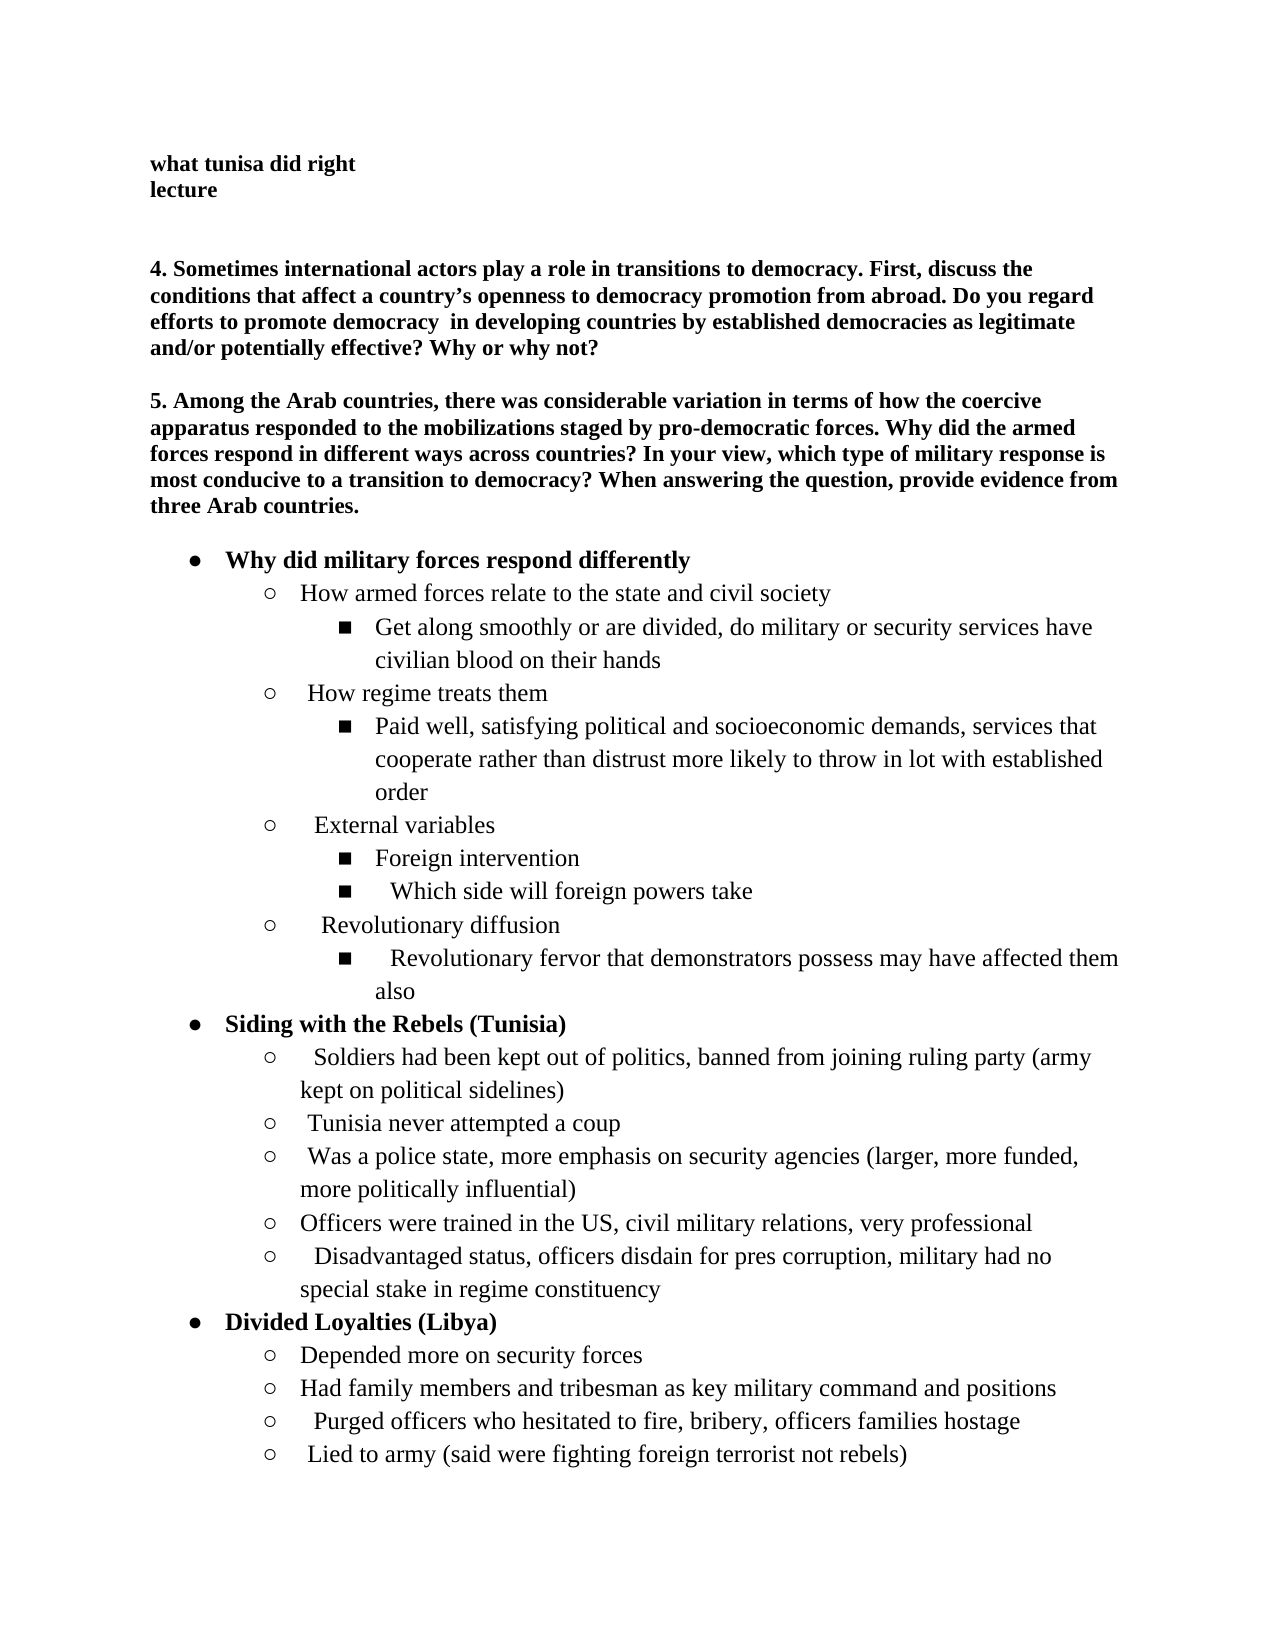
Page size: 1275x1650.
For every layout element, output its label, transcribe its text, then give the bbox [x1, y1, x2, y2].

list Soldiers had been kept out of politics, banned from joining ruling party (army kept on political sidelines) [262, 1042, 1125, 1104]
text 4. Sometimes international actors play a role in transitions to democracy. First, discuss the conditions that affect a country’s openness to democracy promotion from abroad. Do you regard efforts to promote democracy in developing countries by established democracies as legitimate and/or potentially effective? Why or why not? [150, 255, 1125, 361]
list Foreign intervention [337, 843, 1125, 872]
text what tunisa did right [150, 150, 1125, 176]
list How regime treats them [262, 678, 1125, 707]
list Was a police state, more emphasis on security agencies (larger, more funded, more politically influential) [262, 1141, 1125, 1203]
list Lied to army (said were fighting foreign terrorist not rebels) [262, 1439, 1125, 1468]
text lecture [150, 176, 1125, 203]
list Why did military forces respond differently [187, 545, 1125, 574]
list Siding with the Rebels (Tunisia) [187, 1009, 1125, 1038]
list External variables [262, 810, 1125, 839]
list Officers were trained in the US, civil military relations, very professional [262, 1207, 1125, 1236]
list Get along smoothly or are divided, do military or security services have civilian blood on their hands [337, 612, 1125, 673]
list Purged officers who hesitated to fire, bribery, officers families hostage [262, 1406, 1125, 1435]
text 5. Among the Arab countries, there was considerable variation in terms of how the coercive apparatus responded to the mobilizations staged by pro-democratic forces. Why did the armed forces respond in different ways across countries? In your view, which type of military response is most conducive to a transition to democracy? When answering the question, provide evidence from three Arab countries. [150, 387, 1125, 519]
list Had family members and tribesman as key military command and positions [262, 1373, 1125, 1402]
list Depended more on security forces [262, 1340, 1125, 1369]
list Divided Loyalties (Libya) [187, 1307, 1125, 1336]
list Tunisia never attempted a coup [262, 1108, 1125, 1137]
list Revolutionary fervor that demonstrators possess may have affected them also [337, 943, 1125, 1005]
list Revolutionary diffusion [262, 910, 1125, 938]
list Disadvantaged status, officers disdain for pres corruption, military had no special stake in regime constituency [262, 1241, 1125, 1302]
list How armed forces relate to the state and civil society [262, 578, 1125, 607]
list Which side will foreign powers take [337, 876, 1125, 905]
list Paid well, satisfying political and socioeconomic demands, services that cooperate rather than distrust more likely to throw in lot with established order [337, 711, 1125, 806]
